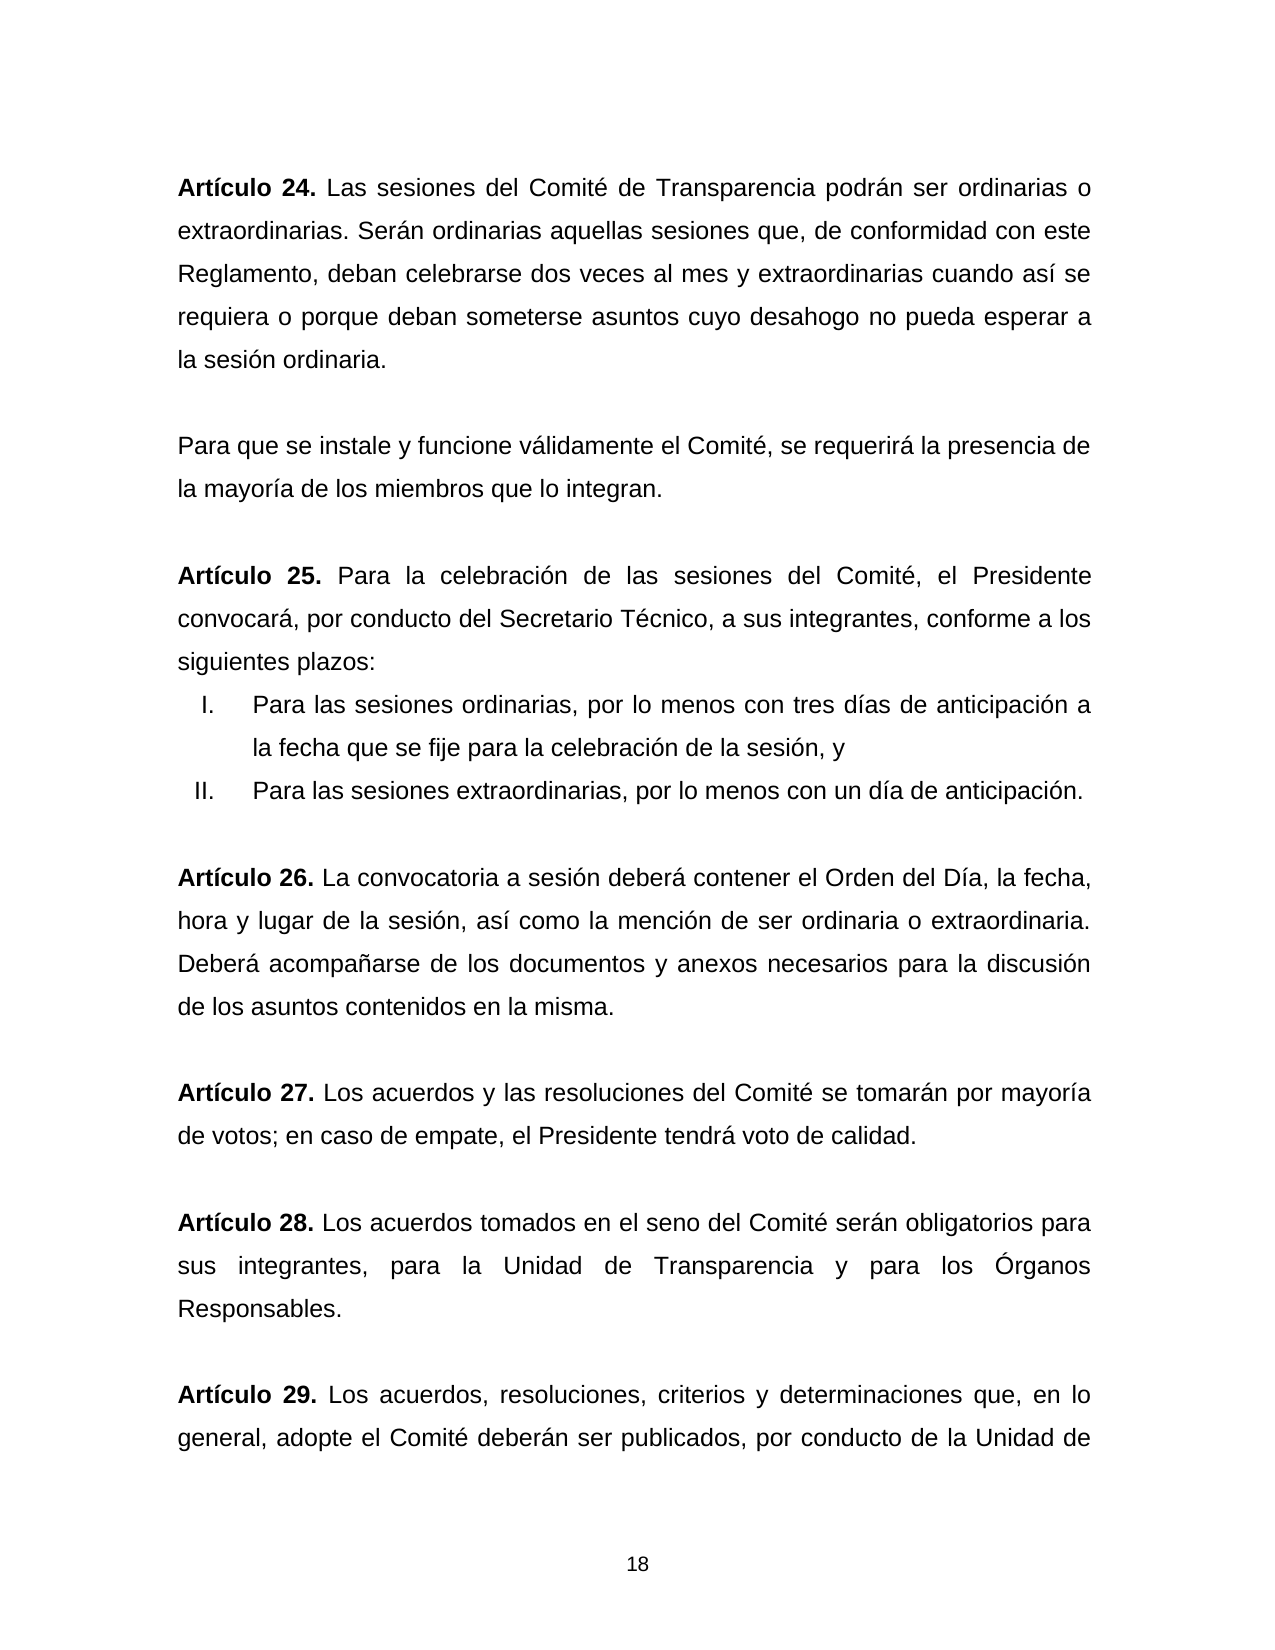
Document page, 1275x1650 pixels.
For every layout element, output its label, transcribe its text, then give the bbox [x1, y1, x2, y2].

list Para las sesiones extraordinarias, por lo menos con un día de anticipación. [215, 776, 1093, 805]
text Artículo 24. Las sesiones del Comité de Transparencia podrán ser ordinarias o extraordinarias. Serán ordinarias aquellas sesiones que, de conformidad con este Reglamento, deban celebrarse dos veces al mes y extraordinarias cuando así se requiera o porque deban someterse asuntos cuyo desahogo no pueda esperar a la sesión ordinaria. [177, 173, 1093, 374]
text Artículo 25. Para la celebración de las sesiones del Comité, el Presidente convocará, por conducto del Secretario Técnico, a sus integrantes, conforme a los siguientes plazos: [177, 561, 1093, 676]
text Para que se instale y funcione válidamente el Comité, se requerirá la presencia de la mayoría de los miembros que lo integran. [177, 431, 1093, 503]
text Artículo 26. La convocatoria a sesión deberá contener el Orden del Día, la fecha, hora y lugar de la sesión, así como la mención de ser ordinaria o extraordinaria. Deberá acompañarse de los documentos y anexos necesarios para la discusión de los asuntos contenidos en la misma. [177, 863, 1093, 1021]
text Artículo 28. Los acuerdos tomados en el seno del Comité serán obligatorios para sus integrantes, para la Unidad de Transparencia y para los Órganos Responsables. [177, 1208, 1093, 1323]
list Para las sesiones ordinarias, por lo menos con tres días de anticipación a la fecha que se fije para la celebración de la sesión, y [215, 690, 1093, 762]
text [177, 1380, 1093, 1452]
text Artículo 27. Los acuerdos y las resoluciones del Comité se tomarán por mayoría de votos; en caso de empate, el Presidente tendrá voto de calidad. [177, 1078, 1093, 1150]
